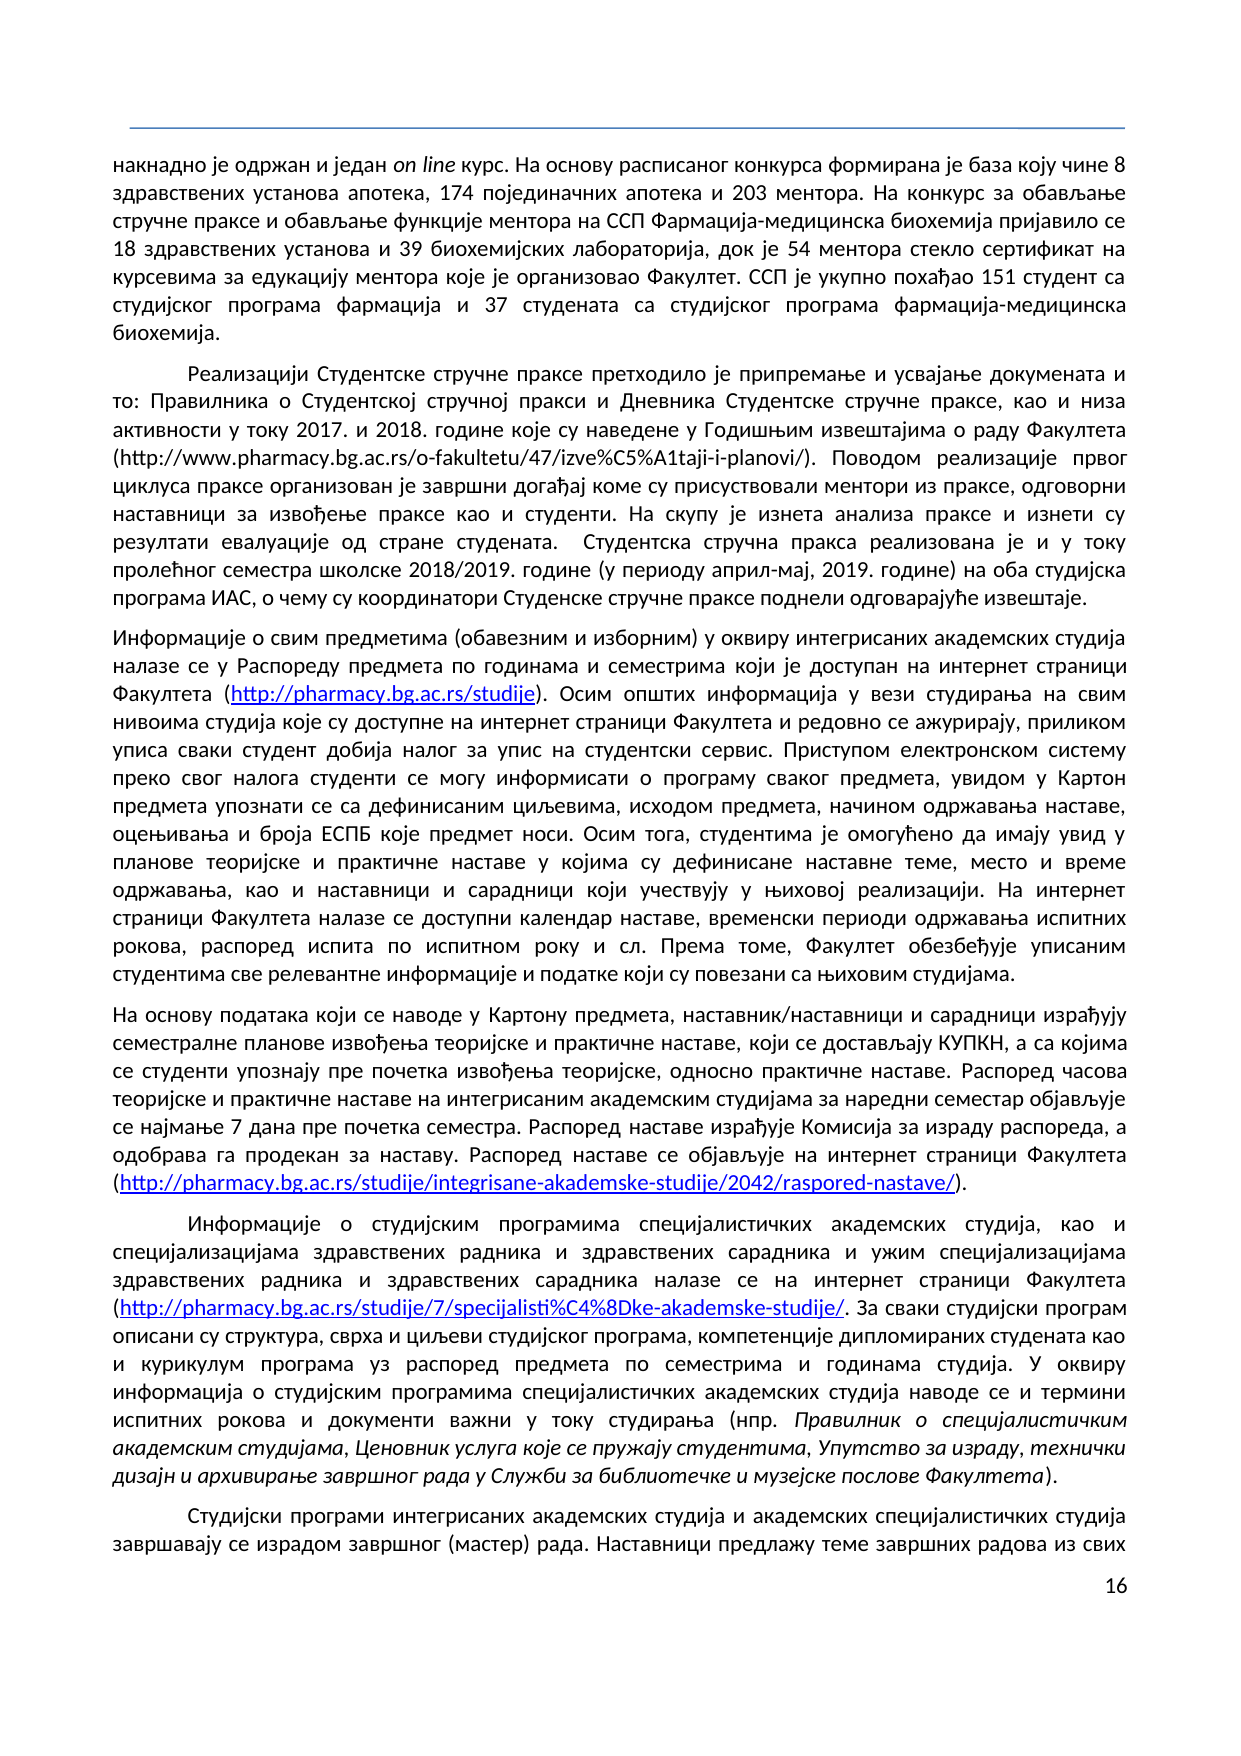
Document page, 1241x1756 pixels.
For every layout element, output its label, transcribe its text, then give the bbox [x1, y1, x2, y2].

text Информације о свим предметима (обавезним и изборним) у оквиру интегрисаних академских студија налазе се у Распореду предмета по годинама и семестрима који је доступан на интернет страници Факултета (http://pharmacy.bg.ac.rs/studije). Осим општих информација у вези студирања на свим нивоима студија које су доступне на интернет страници Факултета и редовно се ажурирају, приликом уписа сваки студент добија налог за упис на студентски сервис. Приступом електронском систему преко свог налога студенти се могу информисати о програму сваког предмета, увидом у Картон предмета упознати се са дефинисаним циљевима, исходом предмета, начином одржавања наставе, оцењивања и броја ЕСПБ које предмет носи. Осим тога, студентима је омогућено да имају увид у планове теоријске и практичне наставе у којима су дефинисане наставне теме, место и време одржавања, као и наставници и сарадници који учествују у њиховој реализацији. На интернет страници Факултета налазе се доступни календар наставе, временски периоди одржавања испитних рокова, распоред испита по испитном року и сл. Према томе, Факултет обезбеђује уписаним студентима све релевантне информације и податке који су повезани са њиховим студијама. [112, 623, 1128, 988]
text На основу података који се наводе у Картону предмета, наставник/наставници и сарадници израђују семестралне планове извођења теоријске и практичне наставе, који се достављају КУПКН, а са којима се студенти упознају пре почетка извођења теоријске, односно практичне наставе. Распоред часова теоријске и практичне наставе на интегрисаним академским студијама за наредни семестар објављује се најмање 7 дана пре почетка семестра. Распоред наставе израђује Комисија за израду распореда, а одобрава га продекан за наставу. Распоред наставе се објављује на интернет страници Факултета (http://pharmacy.bg.ac.rs/studije/integrisane-akademske-studije/2042/raspored-nastave/). [112, 1000, 1128, 1196]
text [112, 1501, 1128, 1557]
text Информације о студијским програмима специјалистичких академских студија, као и специјализацијама здравствених радника и здравствених сарадника и ужим специјализацијама здравствених радника и здравствених сарадника налазе се на интернет страници Факултета (http://pharmacy.bg.ac.rs/studije/7/specijalisti%C4%8Dke-akademske-studije/. За сваки студијски програм описани су структура, сврха и циљеви студијског програма, компетенције дипломираних студената као и курикулум програма уз распоред предмета по семестрима и годинама студија. У оквиру информација о студијским програмима специјалистичких академских студија наводе се и термини испитних рокова и документи важни у току студирања (нпр. Правилник о специјалистичким академским студијама, Ценовник услуга које се пружају студентима, Упутство за израду, технички дизајн и архивирање завршног рада у Служби за библиотечке и музејске послове Факултета). [112, 1209, 1128, 1489]
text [112, 150, 1128, 346]
text Реализацији Студентске стручне праксе претходило је припремање и усвајање докумената и то: Правилника о Студентској стручној пракси и Дневника Студентске стручне праксе, као и низа активности у току 2017. и 2018. године које су наведене у Годишњим извештајима о раду Факултета (http://www.pharmacy.bg.ac.rs/o-fakultetu/47/izve%C5%A1taji-i-planovi/). Поводом реализације првог циклуса праксе организован је завршни догађај коме су присуствовали ментори из праксе, одговорни наставници за извођење праксе као и студенти. На скупу је изнета анализа праксе и изнети су резултати евалуације од стране студената. Студентска стручна пракса реализована је и у току пролећног семестра школске 2018/2019. године (у периоду април-мај, 2019. године) на оба студијска програма ИАС, о чему су координатори Студенске стручне праксе поднели одговарајуће извештаје. [112, 359, 1128, 611]
